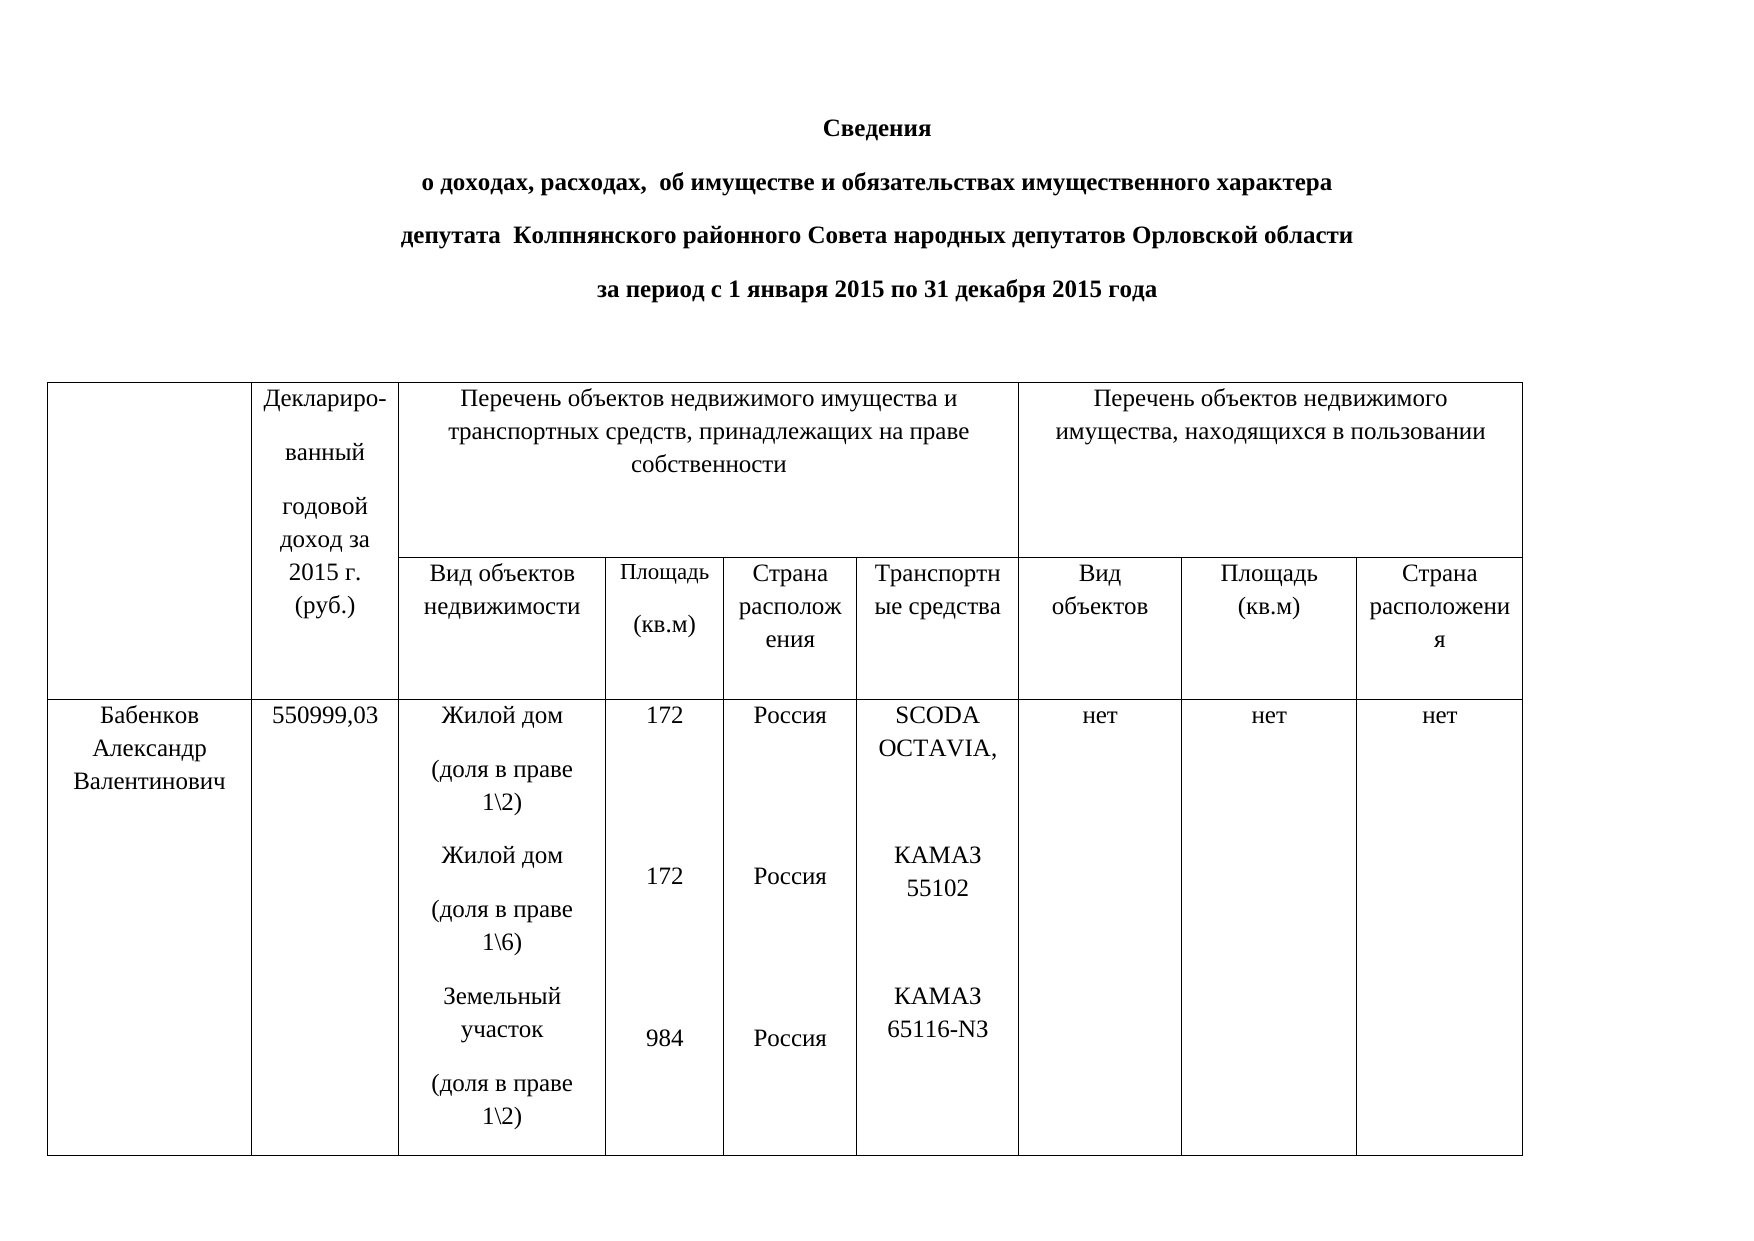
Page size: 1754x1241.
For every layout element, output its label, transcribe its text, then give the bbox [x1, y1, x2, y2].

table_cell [606, 700, 723, 1155]
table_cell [857, 700, 1018, 1155]
text о доходах, расходах, об имуществе и обязательствах имущественного характера [59, 167, 1695, 196]
table_cell 550999,03 [252, 700, 398, 1155]
table_cell Площадь (кв.м) [1182, 558, 1356, 699]
table_cell нет [1019, 700, 1181, 1155]
table_cell нет [1357, 700, 1522, 1155]
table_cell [399, 700, 605, 1155]
table_cell Площадь (кв.м) [606, 558, 723, 699]
table_header Перечень объектов недвижимого имущества, находящихся в пользовании [1019, 383, 1522, 557]
table_header [48, 383, 251, 699]
text за период с 1 января 2015 по 31 декабря 2015 года [59, 274, 1695, 303]
text депутата Колпнянского районного Совета народных депутатов Орловской области [59, 221, 1695, 249]
table_cell нет [1182, 700, 1356, 1155]
table_cell Вид объектов [1019, 558, 1181, 699]
table_cell Страна расположения [1357, 558, 1522, 699]
table_cell Транспортные средства [857, 558, 1018, 699]
table_cell Вид объектов недвижимости [399, 558, 605, 699]
table_header Деклариро- ванный годовой доход за 2015 г. (руб.) [252, 383, 398, 699]
text Сведения [59, 113, 1695, 142]
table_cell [48, 700, 251, 1155]
table_cell Страна расположения [724, 558, 856, 699]
table_header Перечень объектов недвижимого имущества и транспортных средств, принадлежащих на праве собственности [399, 383, 1018, 557]
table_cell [724, 700, 856, 1155]
